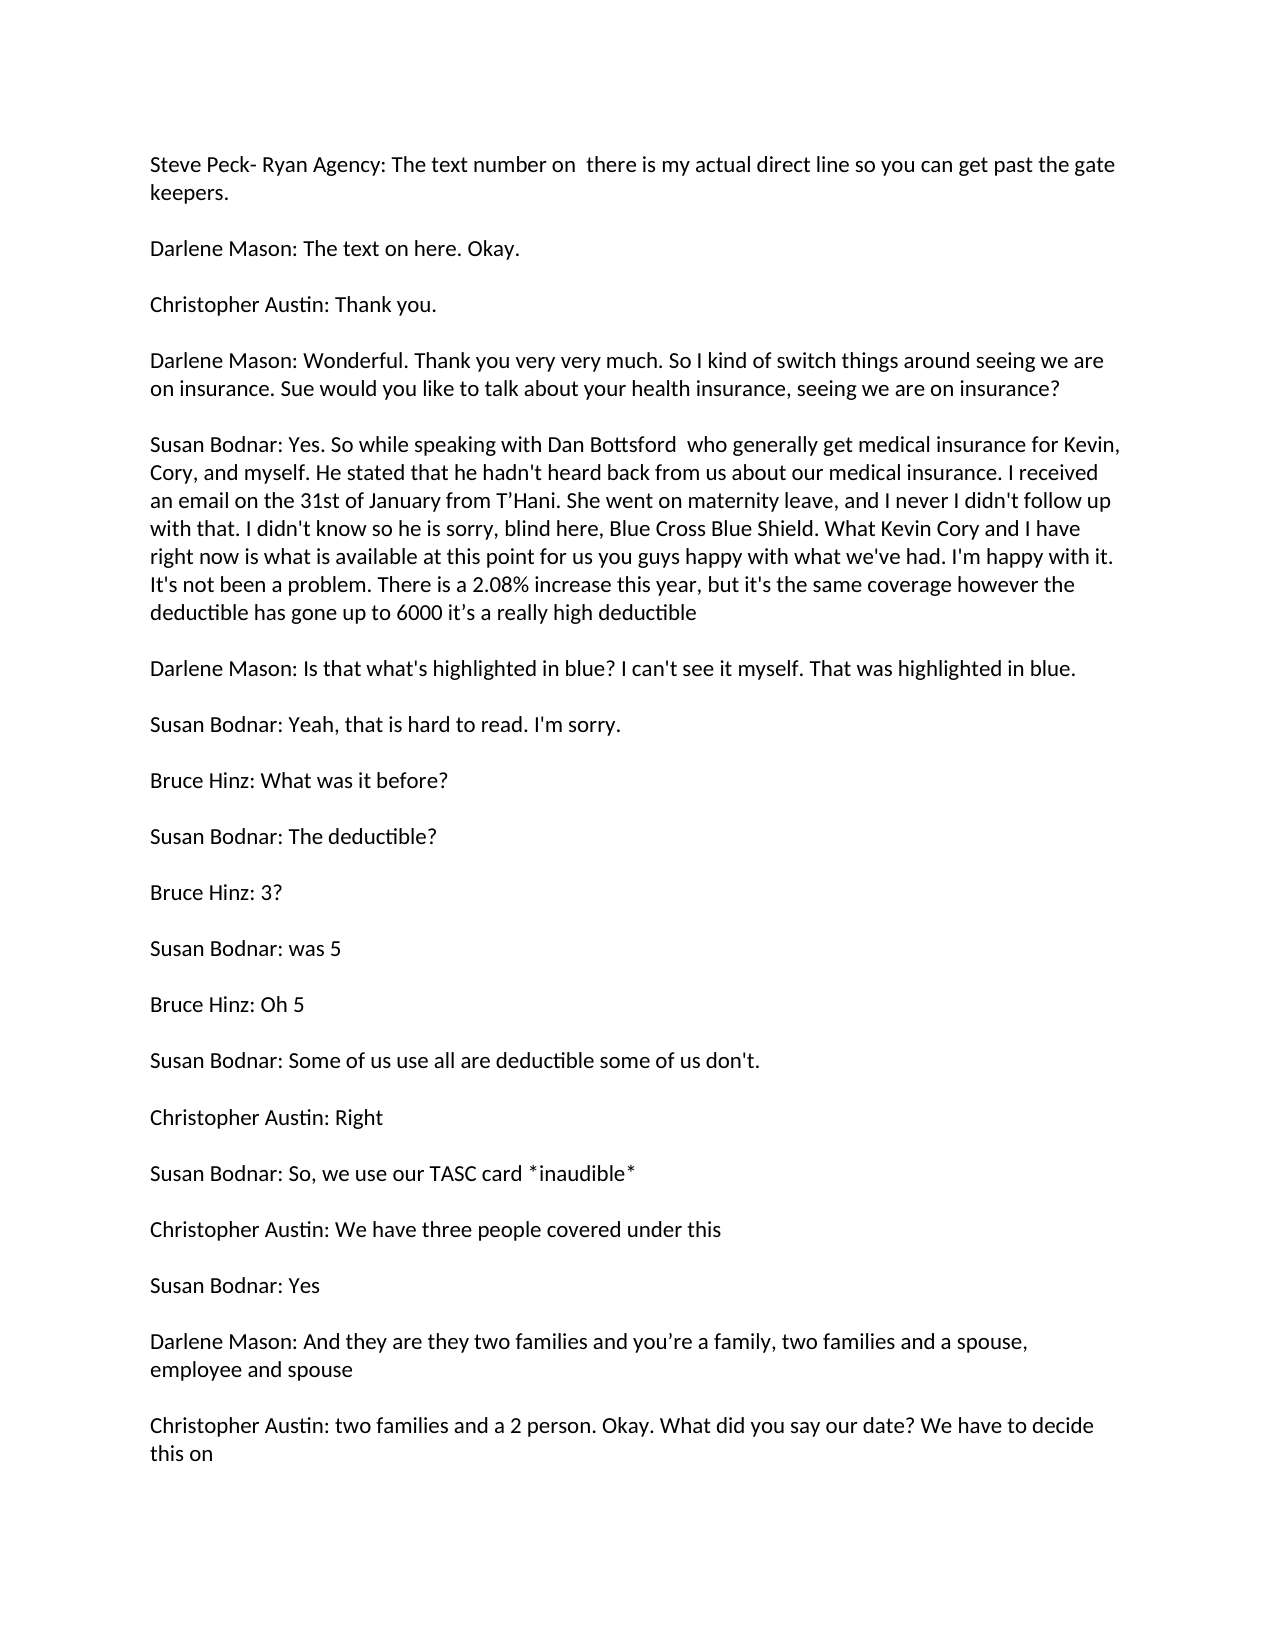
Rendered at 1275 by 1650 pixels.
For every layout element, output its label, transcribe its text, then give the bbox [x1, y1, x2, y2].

text Steve Peck- Ryan Agency: The text number on there is my actual direct line so you can get past the gate keepers. [150, 150, 1125, 206]
text Bruce Hinz: 3? [150, 878, 1125, 907]
text Darlene Mason: And they are they two families and you’re a family, two families and a spouse, employee and spouse [150, 1327, 1125, 1383]
text Susan Bodnar: Yes. So while speaking with Dan Bottsford who generally get medical insurance for Kevin, Cory, and myself. He stated that he hadn't heard back from us about our medical insurance. I received an email on the 31st of January from T’Hani. She went on maternity leave, and I never I didn't follow up with that. I didn't know so he is sorry, blind here, Blue Cross Blue Shield. What Kevin Cory and I have right now is what is available at this point for us you guys happy with what we've had. I'm happy with it. It's not been a problem. There is a 2.08% increase this year, but it's the same coverage however the deductible has gone up to 6000 it’s a really high deductible [150, 430, 1125, 626]
text Bruce Hinz: What was it before? [150, 766, 1125, 794]
text Susan Bodnar: Some of us use all are deductible some of us don't. [150, 1047, 1125, 1075]
text Darlene Mason: Is that what's highlighted in blue? I can't see it myself. That was highlighted in blue. [150, 654, 1125, 682]
text Susan Bodnar: So, we use our TASC card *inaudible* [150, 1159, 1125, 1187]
text Susan Bodnar: was 5 [150, 934, 1125, 963]
text Darlene Mason: Wonderful. Thank you very very much. So I kind of switch things around seeing we are on insurance. Sue would you like to talk about your health insurance, seeing we are on insurance? [150, 346, 1125, 402]
text Darlene Mason: The text on here. Okay. [150, 234, 1125, 262]
text Susan Bodnar: The deductible? [150, 822, 1125, 851]
text Christopher Austin: We have three people covered under this [150, 1215, 1125, 1243]
text Christopher Austin: Thank you. [150, 290, 1125, 318]
text Susan Bodnar: Yeah, that is hard to read. I'm sorry. [150, 710, 1125, 738]
text Susan Bodnar: Yes [150, 1271, 1125, 1299]
text Christopher Austin: Right [150, 1103, 1125, 1131]
text Christopher Austin: two families and a 2 person. Okay. What did you say our date? We have to decide this on [150, 1411, 1125, 1467]
text Bruce Hinz: Oh 5 [150, 991, 1125, 1019]
